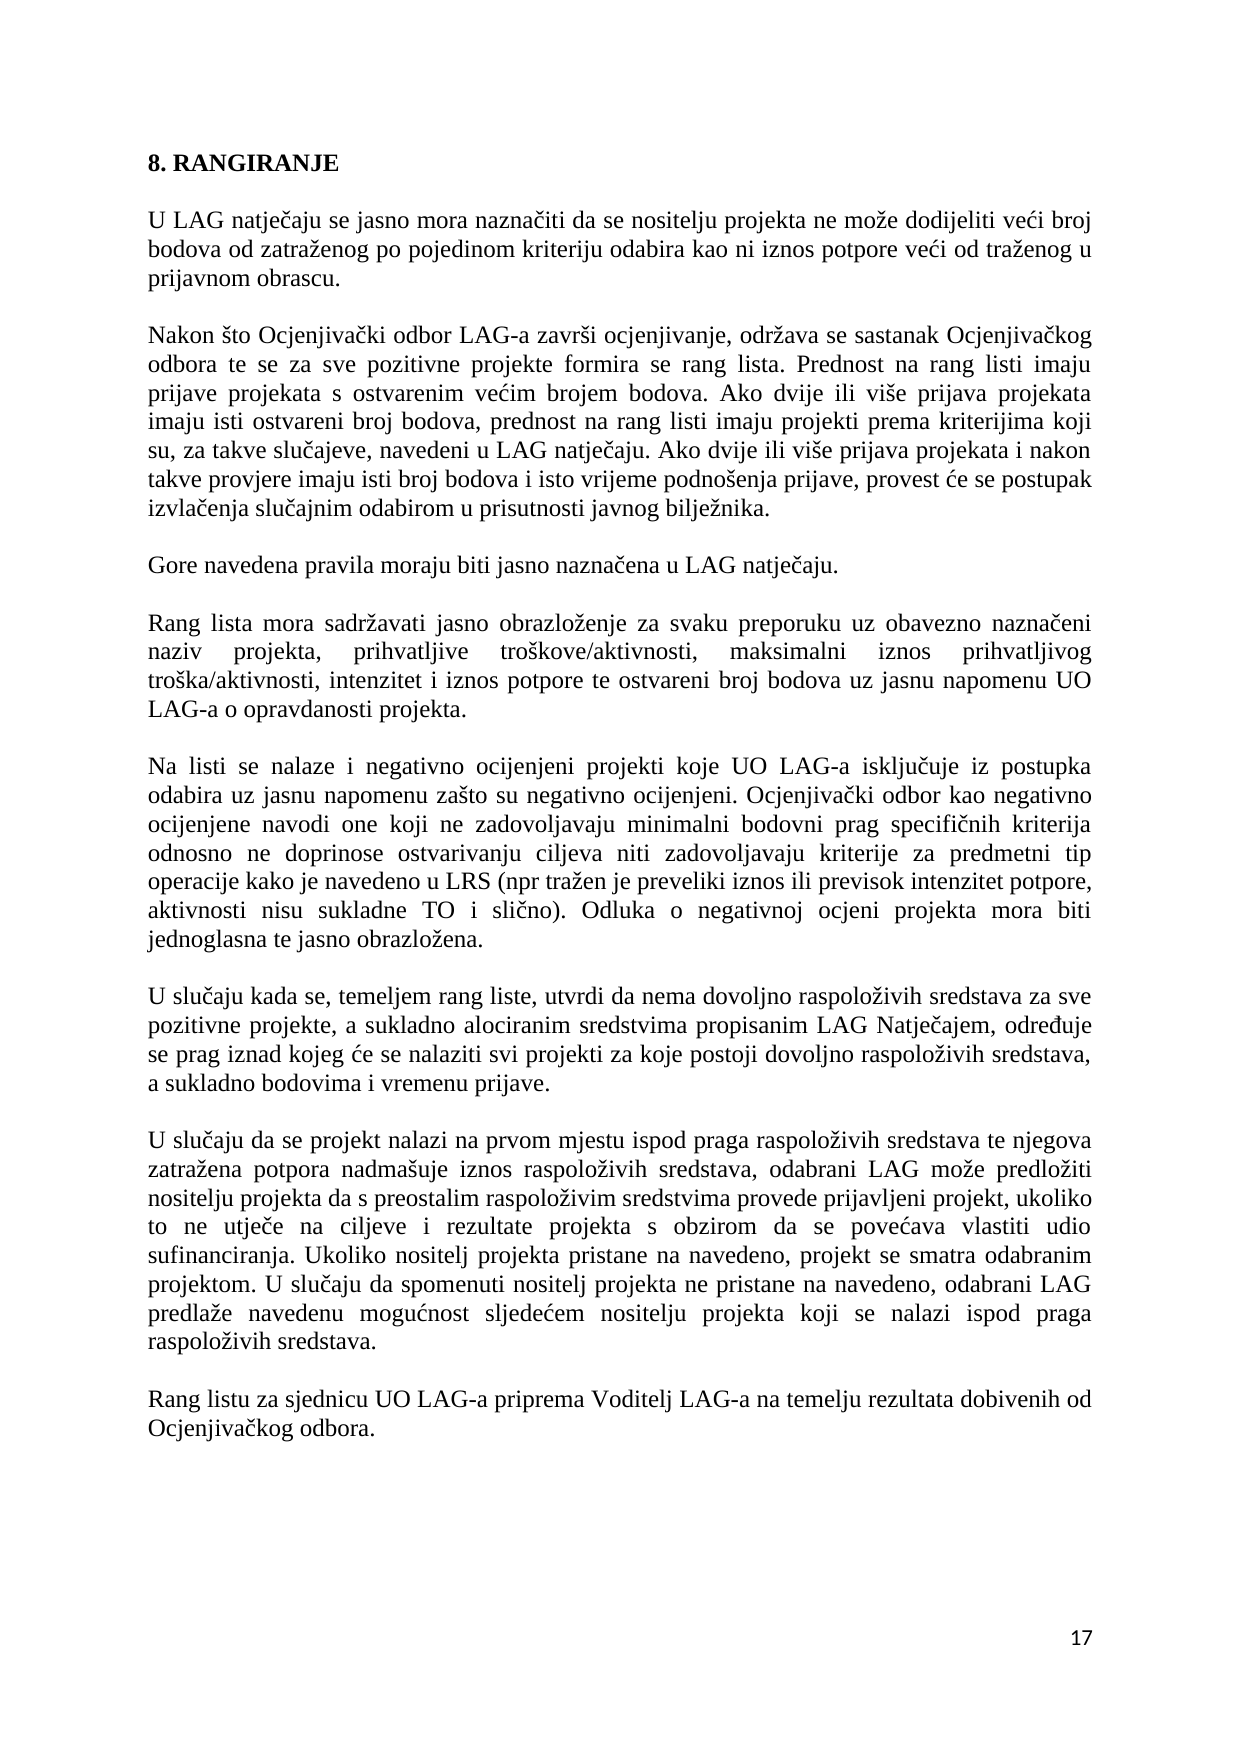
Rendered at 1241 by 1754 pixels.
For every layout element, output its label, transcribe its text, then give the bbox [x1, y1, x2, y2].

text Rang lista mora sadržavati jasno obrazloženje za svaku preporuku uz obavezno naznačeni naziv projekta, prihvatljive troškove/aktivnosti, maksimalni iznos prihvatljivog troška/aktivnosti, intenzitet i iznos potpore te ostvareni broj bodova uz jasnu napomenu UO LAG-a o opravdanosti projekta. [148, 608, 1093, 723]
text U slučaju da se projekt nalazi na prvom mjestu ispod praga raspoloživih sredstava te njegova zatražena potpora nadmašuje iznos raspoloživih sredstava, odabrani LAG može predložiti nositelju projekta da s preostalim raspoloživim sredstvima provede prijavljeni projekt, ukoliko to ne utječe na ciljeve i rezultate projekta s obzirom da se povećava vlastiti udio sufinanciranja. Ukoliko nositelj projekta pristane na navedeno, projekt se smatra odabranim projektom. U slučaju da spomenuti nositelj projekta ne pristane na navedeno, odabrani LAG predlaže navedenu mogućnost sljedećem nositelju projekta koji se nalazi ispod praga raspoloživih sredstava. [148, 1125, 1093, 1355]
text Nakon što Ocjenjivački odbor LAG-a završi ocjenjivanje, održava se sastanak Ocjenjivačkog odbora te se za sve pozitivne projekte formira se rang lista. Prednost na rang listi imaju prijave projekata s ostvarenim većim brojem bodova. Ako dvije ili više prijava projekata imaju isti ostvareni broj bodova, prednost na rang listi imaju projekti prema kriterijima koji su, za takve slučajeve, navedeni u LAG natječaju. Ako dvije ili više prijava projekata i nakon takve provjere imaju isti broj bodova i isto vrijeme podnošenja prijave, provest će se postupak izvlačenja slučajnim odabirom u prisutnosti javnog bilježnika. [148, 320, 1093, 521]
text Rang listu za sjednicu UO LAG-a priprema Voditelj LAG-a na temelju rezultata dobivenih od Ocjenjivačkog odbora. [148, 1384, 1093, 1441]
text Gore navedena pravila moraju biti jasno naznačena u LAG natječaju. [148, 550, 1093, 579]
text Na listi se nalaze i negativno ocijenjeni projekti koje UO LAG-a isključuje iz postupka odabira uz jasnu napomenu zašto su negativno ocijenjeni. Ocjenjivački odbor kao negativno ocijenjene navodi one koji ne zadovoljavaju minimalni bodovni prag specifičnih kriterija odnosno ne doprinose ostvarivanju ciljeva niti zadovoljavaju kriterije za predmetni tip operacije kako je navedeno u LRS (npr tražen je preveliki iznos ili previsok intenzitet potpore, aktivnosti nisu sukladne TO i slično). Odluka o negativnoj ocjeni projekta mora biti jednoglasna te jasno obrazložena. [148, 751, 1093, 953]
text U slučaju kada se, temeljem rang liste, utvrdi da nema dovoljno raspoloživih sredstava za sve pozitivne projekte, a sukladno alociranim sredstvima propisanim LAG Natječajem, određuje se prag iznad kojeg će se nalaziti svi projekti za koje postoji dovoljno raspoloživih sredstava, a sukladno bodovima i vremenu prijave. [148, 981, 1093, 1096]
text U LAG natječaju se jasno mora naznačiti da se nositelju projekta ne može dodijeliti veći broj bodova od zatraženog po pojedinom kriteriju odabira kao ni iznos potpore veći od traženog u prijavnom obrascu. [148, 205, 1093, 291]
text 8. RANGIRANJE [148, 148, 1093, 176]
